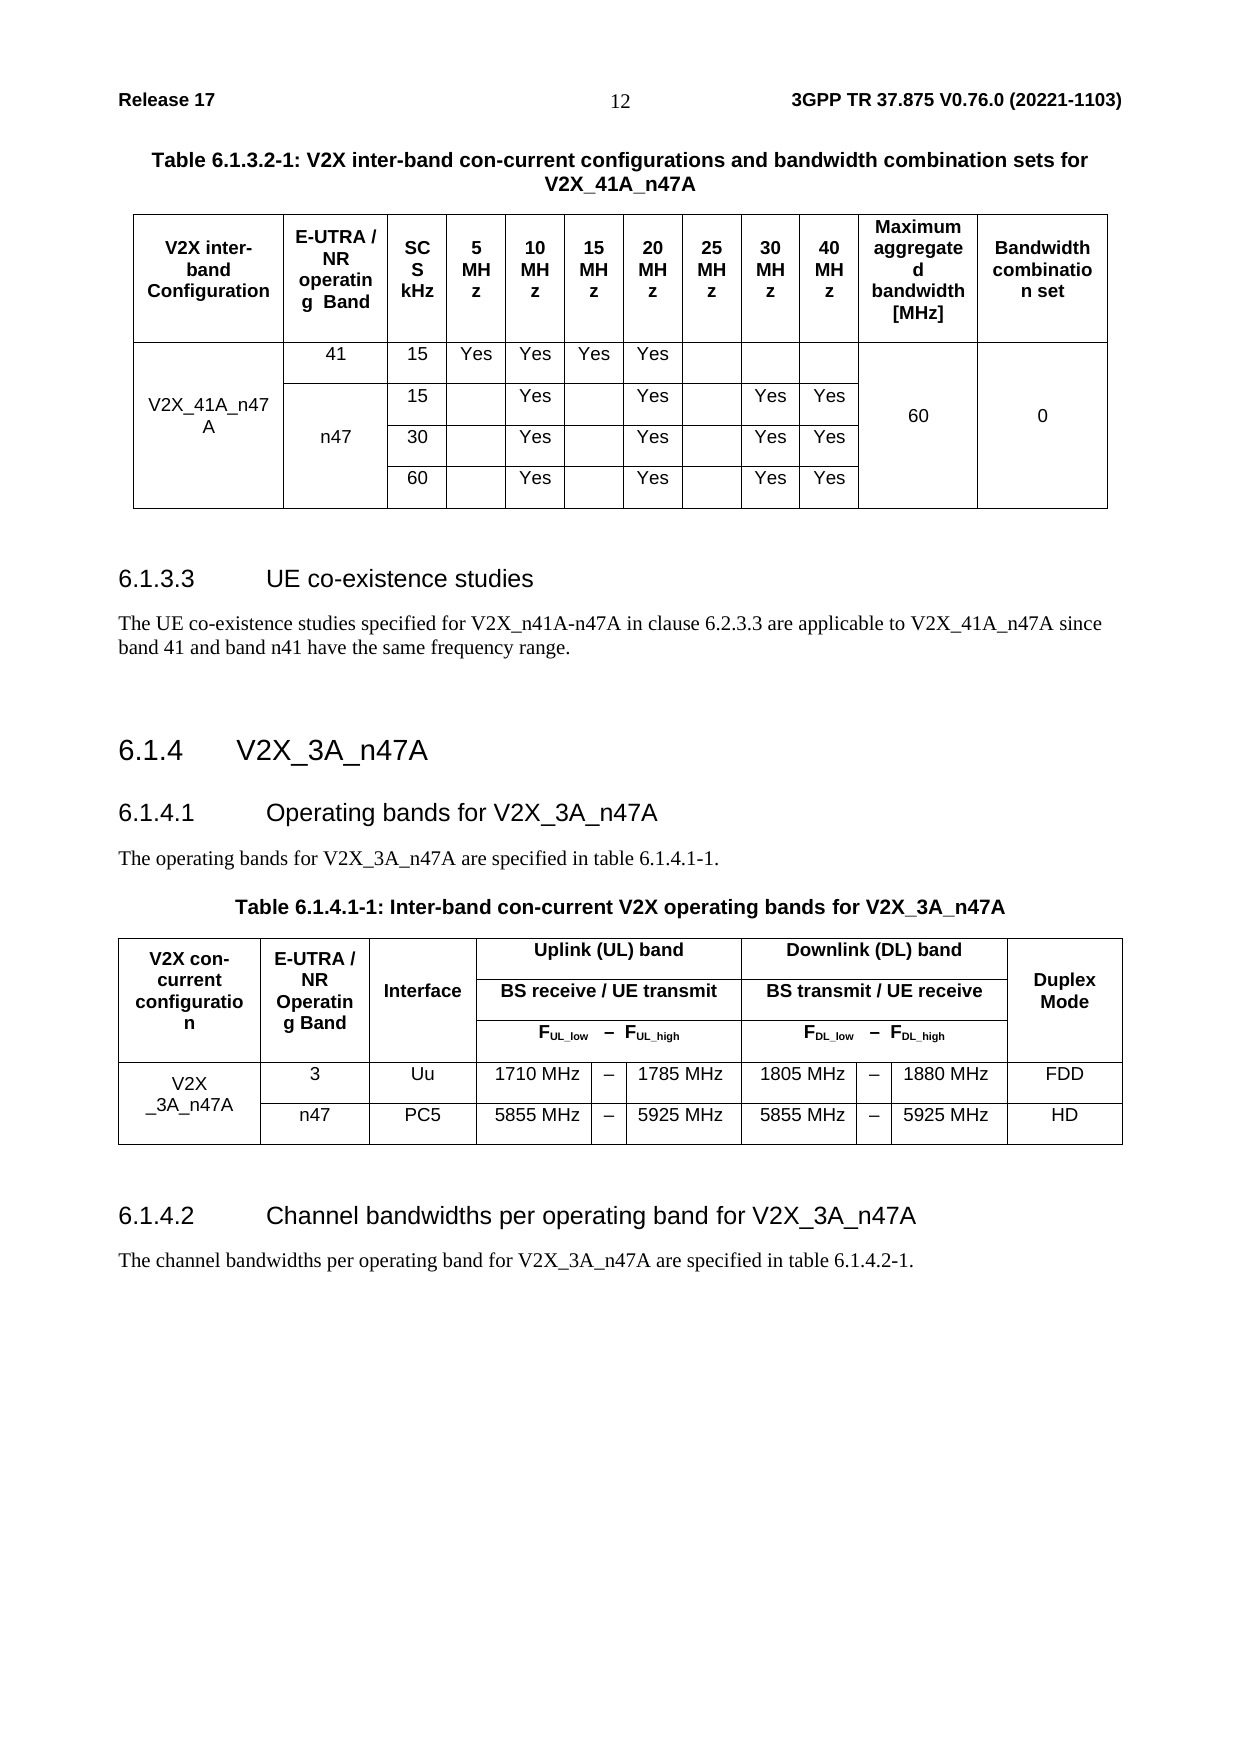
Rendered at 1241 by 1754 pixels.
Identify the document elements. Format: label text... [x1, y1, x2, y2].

table_header 10 MHz [506, 215, 564, 342]
table_cell 3 [261, 1063, 369, 1103]
table_cell [742, 343, 799, 383]
table_cell BS receive / UE transmit [477, 980, 741, 1020]
table_cell [565, 384, 623, 425]
text Table 6.1.3.2-1: V2X inter-band con-current configurations and bandwidth combination sets for V2X_41A_n47A [118, 148, 1122, 196]
table_header Uplink (UL) band [477, 939, 741, 979]
table_cell [683, 467, 741, 507]
text The UE co-existence studies specified for V2X_n41A-n47A in clause 6.2.3.3 are applicable to V2X_41A_n47A since band 41 and band n41 have the same frequency range. [118, 611, 1122, 659]
subtitle 6.1.4 V2X_3A_n47A [118, 733, 1122, 767]
table_header Duplex Mode [1008, 939, 1122, 1062]
table_cell Yes [624, 343, 682, 383]
table_cell 30 [388, 426, 446, 466]
table_cell Yes [800, 467, 858, 507]
table_cell 0 [978, 343, 1107, 507]
table_header 15 MHz [565, 215, 623, 342]
table_cell [683, 343, 741, 383]
table_cell [683, 384, 741, 425]
table_cell Yes [624, 467, 682, 507]
table_cell 1805 MHz [742, 1063, 856, 1103]
subtitle 6.1.3.3 UE co-existence studies [118, 564, 1122, 592]
table_header SCS kHz [388, 215, 446, 342]
table_cell FDD [1008, 1063, 1122, 1103]
table_cell [447, 426, 505, 466]
table_header E-UTRA / NR operating Band [284, 215, 387, 342]
table_cell [447, 467, 505, 507]
table_cell 5925 MHz [892, 1104, 1007, 1144]
table_cell FUL_low – FUL_high [477, 1021, 741, 1062]
table_header 30 MHz [742, 215, 799, 342]
table_cell BS transmit / UE receive [742, 980, 1007, 1020]
table_cell Yes [506, 426, 564, 466]
table_cell Yes [506, 343, 564, 383]
table_cell Yes [565, 343, 623, 383]
table_header V2X inter-band Configuration [134, 215, 283, 342]
table_cell – [592, 1104, 626, 1144]
text The operating bands for V2X_3A_n47A are specified in table 6.1.4.1-1. [118, 846, 1122, 870]
table_cell Yes [624, 384, 682, 425]
table_cell PC5 [370, 1104, 476, 1144]
table_cell [447, 384, 505, 425]
table_cell 5855 MHz [477, 1104, 591, 1144]
table_cell – [857, 1104, 891, 1144]
table_cell 15 [388, 384, 446, 425]
text Table 6.1.4.1-1: Inter-band con-current V2X operating bands for V2X_3A_n47A [118, 895, 1122, 919]
subtitle 6.1.4.2 Channel bandwidths per operating band for V2X_3A_n47A [118, 1201, 1122, 1229]
table_cell n47 [284, 384, 387, 507]
table_header Maximum aggregated bandwidth [MHz] [859, 215, 977, 342]
table_cell Yes [506, 467, 564, 507]
table_cell 60 [388, 467, 446, 507]
table_cell Yes [447, 343, 505, 383]
table_cell Yes [742, 426, 799, 466]
table_cell – [592, 1063, 626, 1103]
table_header E-UTRA / NR Operating Band [261, 939, 369, 1062]
table_header 40 MHz [800, 215, 858, 342]
table_cell 1710 MHz [477, 1063, 591, 1103]
table_cell [800, 343, 858, 383]
table_cell [683, 426, 741, 466]
table_header 25 MHz [683, 215, 741, 342]
table_cell 1785 MHz [627, 1063, 741, 1103]
table_header 5 MHz [447, 215, 505, 342]
table_header Bandwidth combination set [978, 215, 1107, 342]
table_cell n47 [261, 1104, 369, 1144]
table_cell Yes [742, 467, 799, 507]
table_cell HD [1008, 1104, 1122, 1144]
table_cell 5925 MHz [627, 1104, 741, 1144]
table_cell Yes [800, 426, 858, 466]
table_cell Uu [370, 1063, 476, 1103]
table_cell 41 [284, 343, 387, 383]
table_header Interface [370, 939, 476, 1062]
table_cell 60 [859, 343, 977, 507]
text The channel bandwidths per operating band for V2X_3A_n47A are specified in table 6.1.4.2-1. [118, 1248, 1122, 1272]
table_header 20 MHz [624, 215, 682, 342]
table_header Downlink (DL) band [742, 939, 1007, 979]
table_cell V2X_3A_n47A [119, 1063, 260, 1144]
table_cell [565, 426, 623, 466]
table_cell V2X_41A_n47A [134, 343, 283, 507]
table_cell – [857, 1063, 891, 1103]
table_cell [565, 467, 623, 507]
table_cell Yes [742, 384, 799, 425]
subtitle 6.1.4.1 Operating bands for V2X_3A_n47A [118, 798, 1122, 827]
table_cell FDL_low – FDL_high [742, 1021, 1007, 1062]
table_cell 5855 MHz [742, 1104, 856, 1144]
table_cell Yes [624, 426, 682, 466]
table_cell Yes [506, 384, 564, 425]
table_cell Yes [800, 384, 858, 425]
table_cell 15 [388, 343, 446, 383]
table_cell 1880 MHz [892, 1063, 1007, 1103]
table_header V2X con-current configuration [119, 939, 260, 1062]
